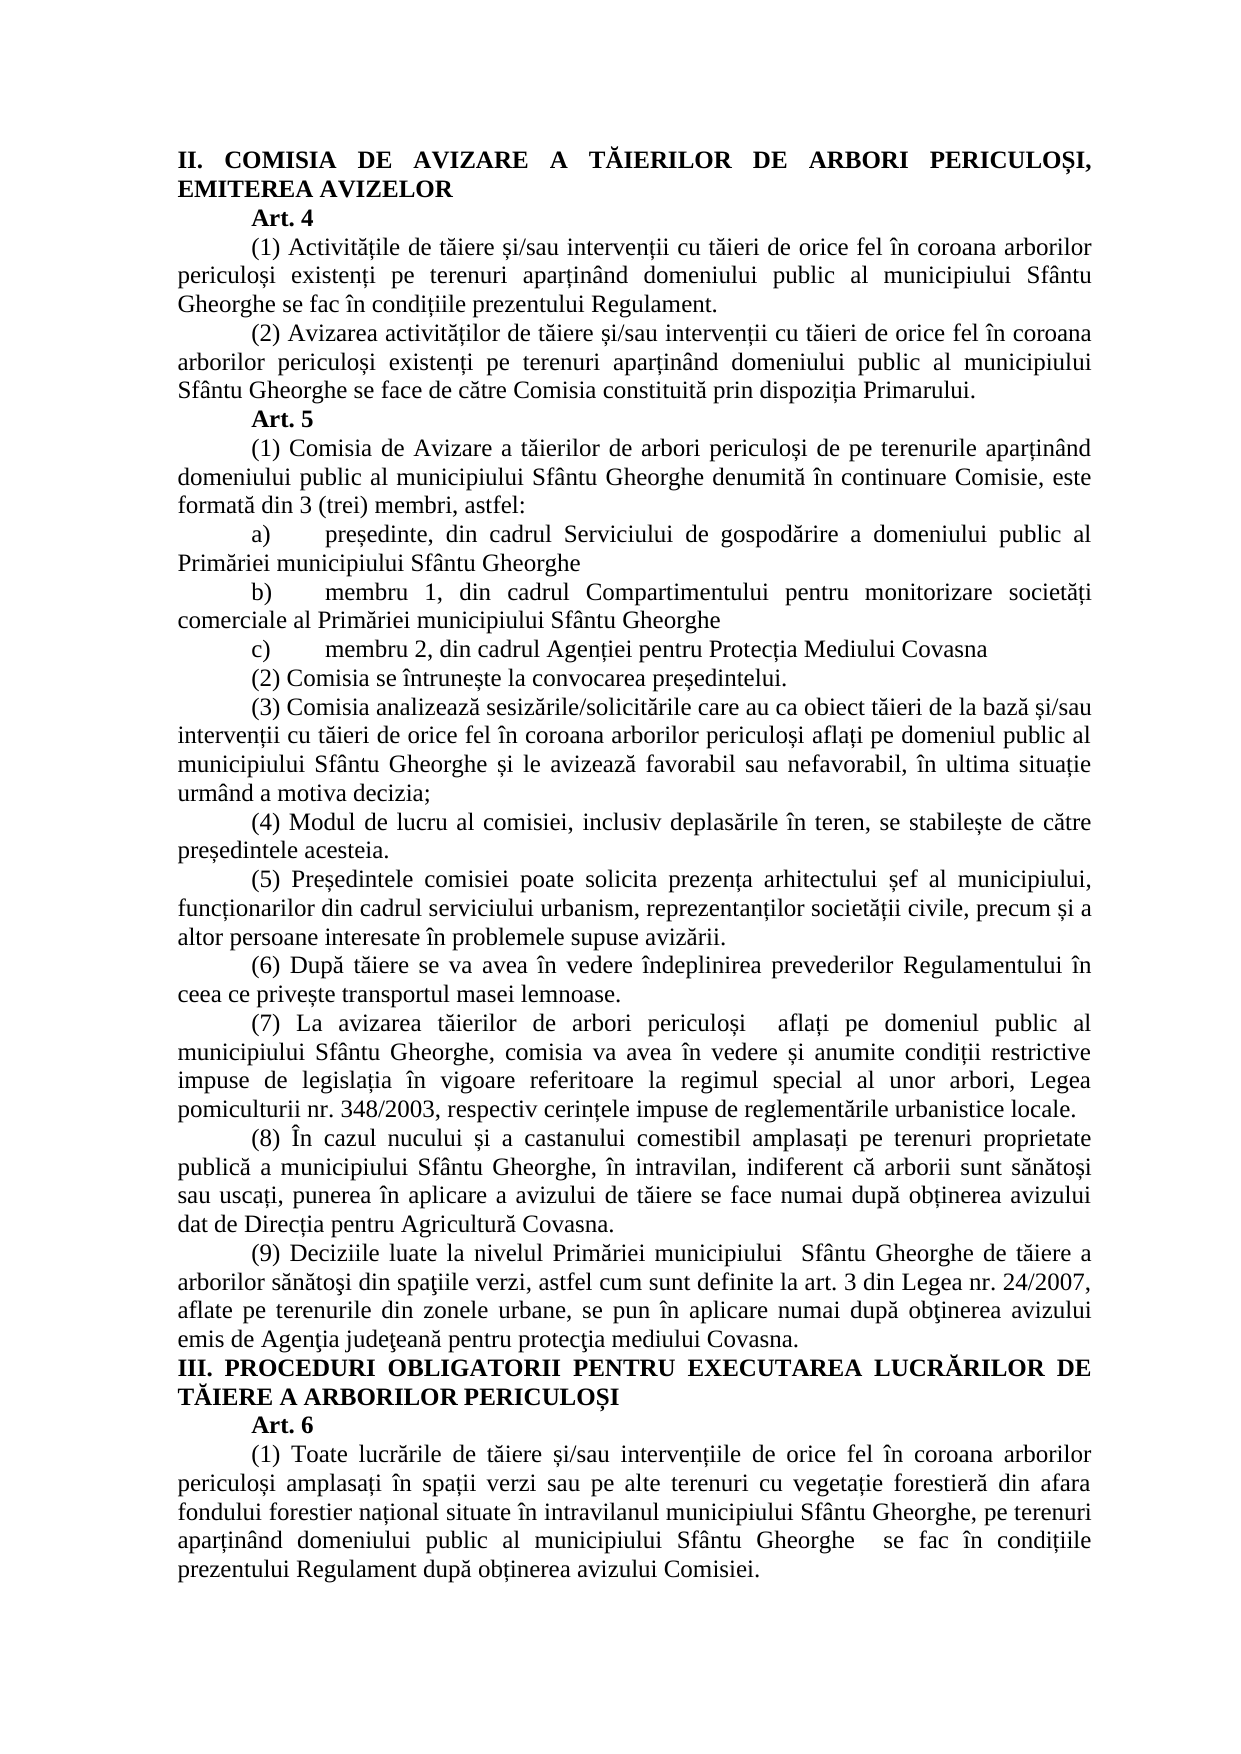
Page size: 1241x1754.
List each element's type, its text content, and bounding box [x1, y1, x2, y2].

list membru 1, din cadrul Compartimentului pentru monitorizare societăți comerciale al Primăriei municipiului Sfântu Gheorghe [177, 577, 1092, 634]
text (3) Comisia analizează sesizările/solicitările care au ca obiect tăieri de la bază și/sau intervenții cu tăieri de orice fel în coroana arborilor periculoși aflați pe domeniul public al municipiului Sfântu Gheorghe și le avizează favorabil sau nefavorabil, în ultima situație urmând a motiva decizia; [177, 692, 1092, 807]
text Art. 5 [177, 404, 1092, 433]
list membru 2, din cadrul Agenției pentru Protecția Mediului Covasna [177, 634, 1092, 663]
text (9) Deciziile luate la nivelul Primăriei municipiului Sfântu Gheorghe de tăiere a arborilor sănătoşi din spaţiile verzi, astfel cum sunt definite la art. 3 din Legea nr. 24/2007, aflate pe terenurile din zonele urbane, se pun în aplicare numai după obţinerea avizului emis de Agenţia judeţeană pentru protecţia mediului Covasna. [177, 1238, 1092, 1353]
text (4) Modul de lucru al comisiei, inclusiv deplasările în teren, se stabilește de către președintele acesteia. [177, 807, 1092, 864]
list președinte, din cadrul Serviciului de gospodărire a domeniului public al Primăriei municipiului Sfântu Gheorghe [177, 519, 1092, 577]
text (5) Președintele comisiei poate solicita prezența arhitectului șef al municipiului, funcționarilor din cadrul serviciului urbanism, reprezentanților societății civile, precum și a altor persoane interesate în problemele supuse avizării. [177, 864, 1092, 950]
text (1) Toate lucrările de tăiere și/sau intervențiile de orice fel în coroana arborilor periculoși amplasați în spații verzi sau pe alte terenuri cu vegetație forestieră din afara fondului forestier național situate în intravilanul municipiului Sfântu Gheorghe, pe terenuri aparținând domeniului public al municipiului Sfântu Gheorghe se fac în condițiile prezentului Regulament după obținerea avizului Comisiei. [177, 1439, 1092, 1583]
text II. COMISIA DE AVIZARE A TĂIERILOR DE ARBORI PERICULOȘI, EMITEREA AVIZELOR [177, 145, 1092, 203]
text III. PROCEDURI OBLIGATORII PENTRU EXECUTAREA LUCRĂRILOR DE TĂIERE A ARBORILOR PERICULOȘI [177, 1353, 1092, 1410]
text (7) La avizarea tăierilor de arbori periculoși aflați pe domeniul public al municipiului Sfântu Gheorghe, comisia va avea în vedere și anumite condiții restrictive impuse de legislația în vigoare referitoare la regimul special al unor arbori, Legea pomiculturii nr. 348/2003, respectiv cerințele impuse de reglementările urbanistice locale. [177, 1008, 1092, 1123]
text Art. 6 [177, 1410, 1092, 1439]
list (2) Comisia se întrunește la convocarea președintelui. [251, 663, 1092, 692]
text Art. 4 [177, 203, 1092, 232]
text (1) Comisia de Avizare a tăierilor de arbori periculoși de pe terenurile aparținând domeniului public al municipiului Sfântu Gheorghe denumită în continuare Comisie, este formată din 3 (trei) membri, astfel: [177, 433, 1092, 519]
text (6) După tăiere se va avea în vedere îndeplinirea prevederilor Regulamentului în ceea ce privește transportul masei lemnoase. [177, 950, 1092, 1008]
text (1) Activitățile de tăiere și/sau intervenții cu tăieri de orice fel în coroana arborilor periculoși existenți pe terenuri aparținând domeniului public al municipiului Sfântu Gheorghe se fac în condițiile prezentului Regulament. [177, 232, 1092, 318]
text (2) Avizarea activităților de tăiere și/sau intervenții cu tăieri de orice fel în coroana arborilor periculoși existenți pe terenuri aparținând domeniului public al municipiului Sfântu Gheorghe se face de către Comisia constituită prin dispoziția Primarului. [177, 318, 1092, 404]
text (8) În cazul nucului și a castanului comestibil amplasați pe terenuri proprietate publică a municipiului Sfântu Gheorghe, în intravilan, indiferent că arborii sunt sănătoși sau uscați, punerea în aplicare a avizului de tăiere se face numai după obținerea avizului dat de Direcția pentru Agricultură Covasna. [177, 1123, 1092, 1238]
